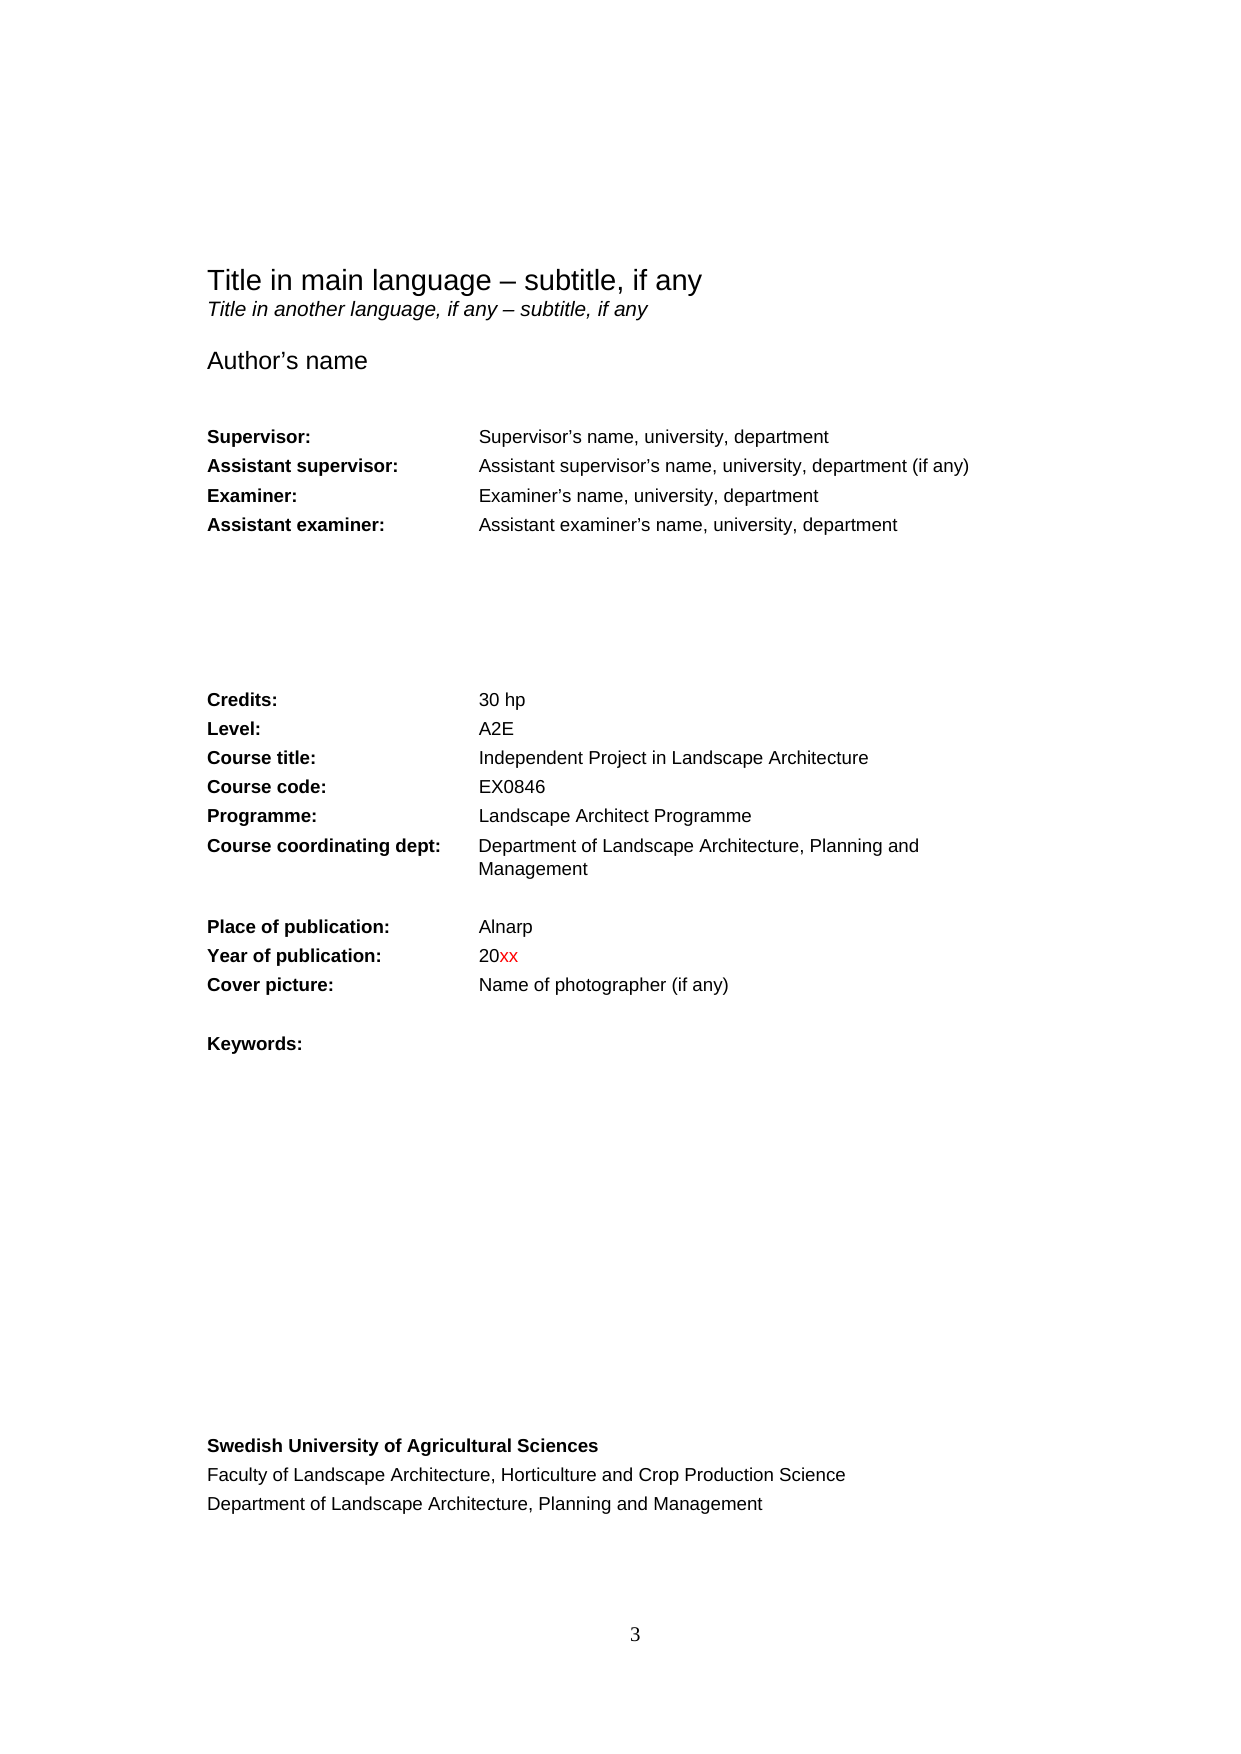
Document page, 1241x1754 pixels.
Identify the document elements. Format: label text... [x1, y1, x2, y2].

title Course coordinating dept: Department of Landscape Architecture, Planning and Management [207, 834, 1033, 879]
title Title in another language, if any – subtitle, if any [207, 213, 1033, 321]
title Author’s name [207, 346, 1033, 375]
title Credits: 30 hp [207, 688, 1033, 711]
subtitle Title in main language – subtitle, if any [207, 263, 711, 296]
title Supervisor: Supervisor’s name, university, department [207, 425, 1033, 448]
title Programme: Landscape Architect Programme [207, 804, 1033, 827]
title Course title: Independent Project in Landscape Architecture [207, 746, 1033, 769]
title Place of publication: Alnarp [207, 915, 1033, 938]
title Assistant supervisor: Assistant supervisor’s name, university, department (if any) [207, 454, 1033, 477]
title Level: A2E [207, 717, 1033, 740]
title Examiner: Examiner’s name, university, department [207, 484, 1033, 507]
title Keywords: [207, 1032, 1033, 1054]
title Assistant examiner: Assistant examiner’s name, university, department [207, 513, 1033, 536]
title Course code: EX0846 [207, 775, 1033, 798]
title Year of publication: 20xx [207, 944, 1033, 967]
title Department of Landscape Architecture, Planning and Management [207, 1492, 1033, 1515]
title Faculty of Landscape Architecture, Horticulture and Crop Production Science [207, 1463, 1033, 1486]
title Swedish University of Agricultural Sciences [207, 1434, 1033, 1457]
title Cover picture: Name of photographer (if any) [207, 973, 1033, 996]
